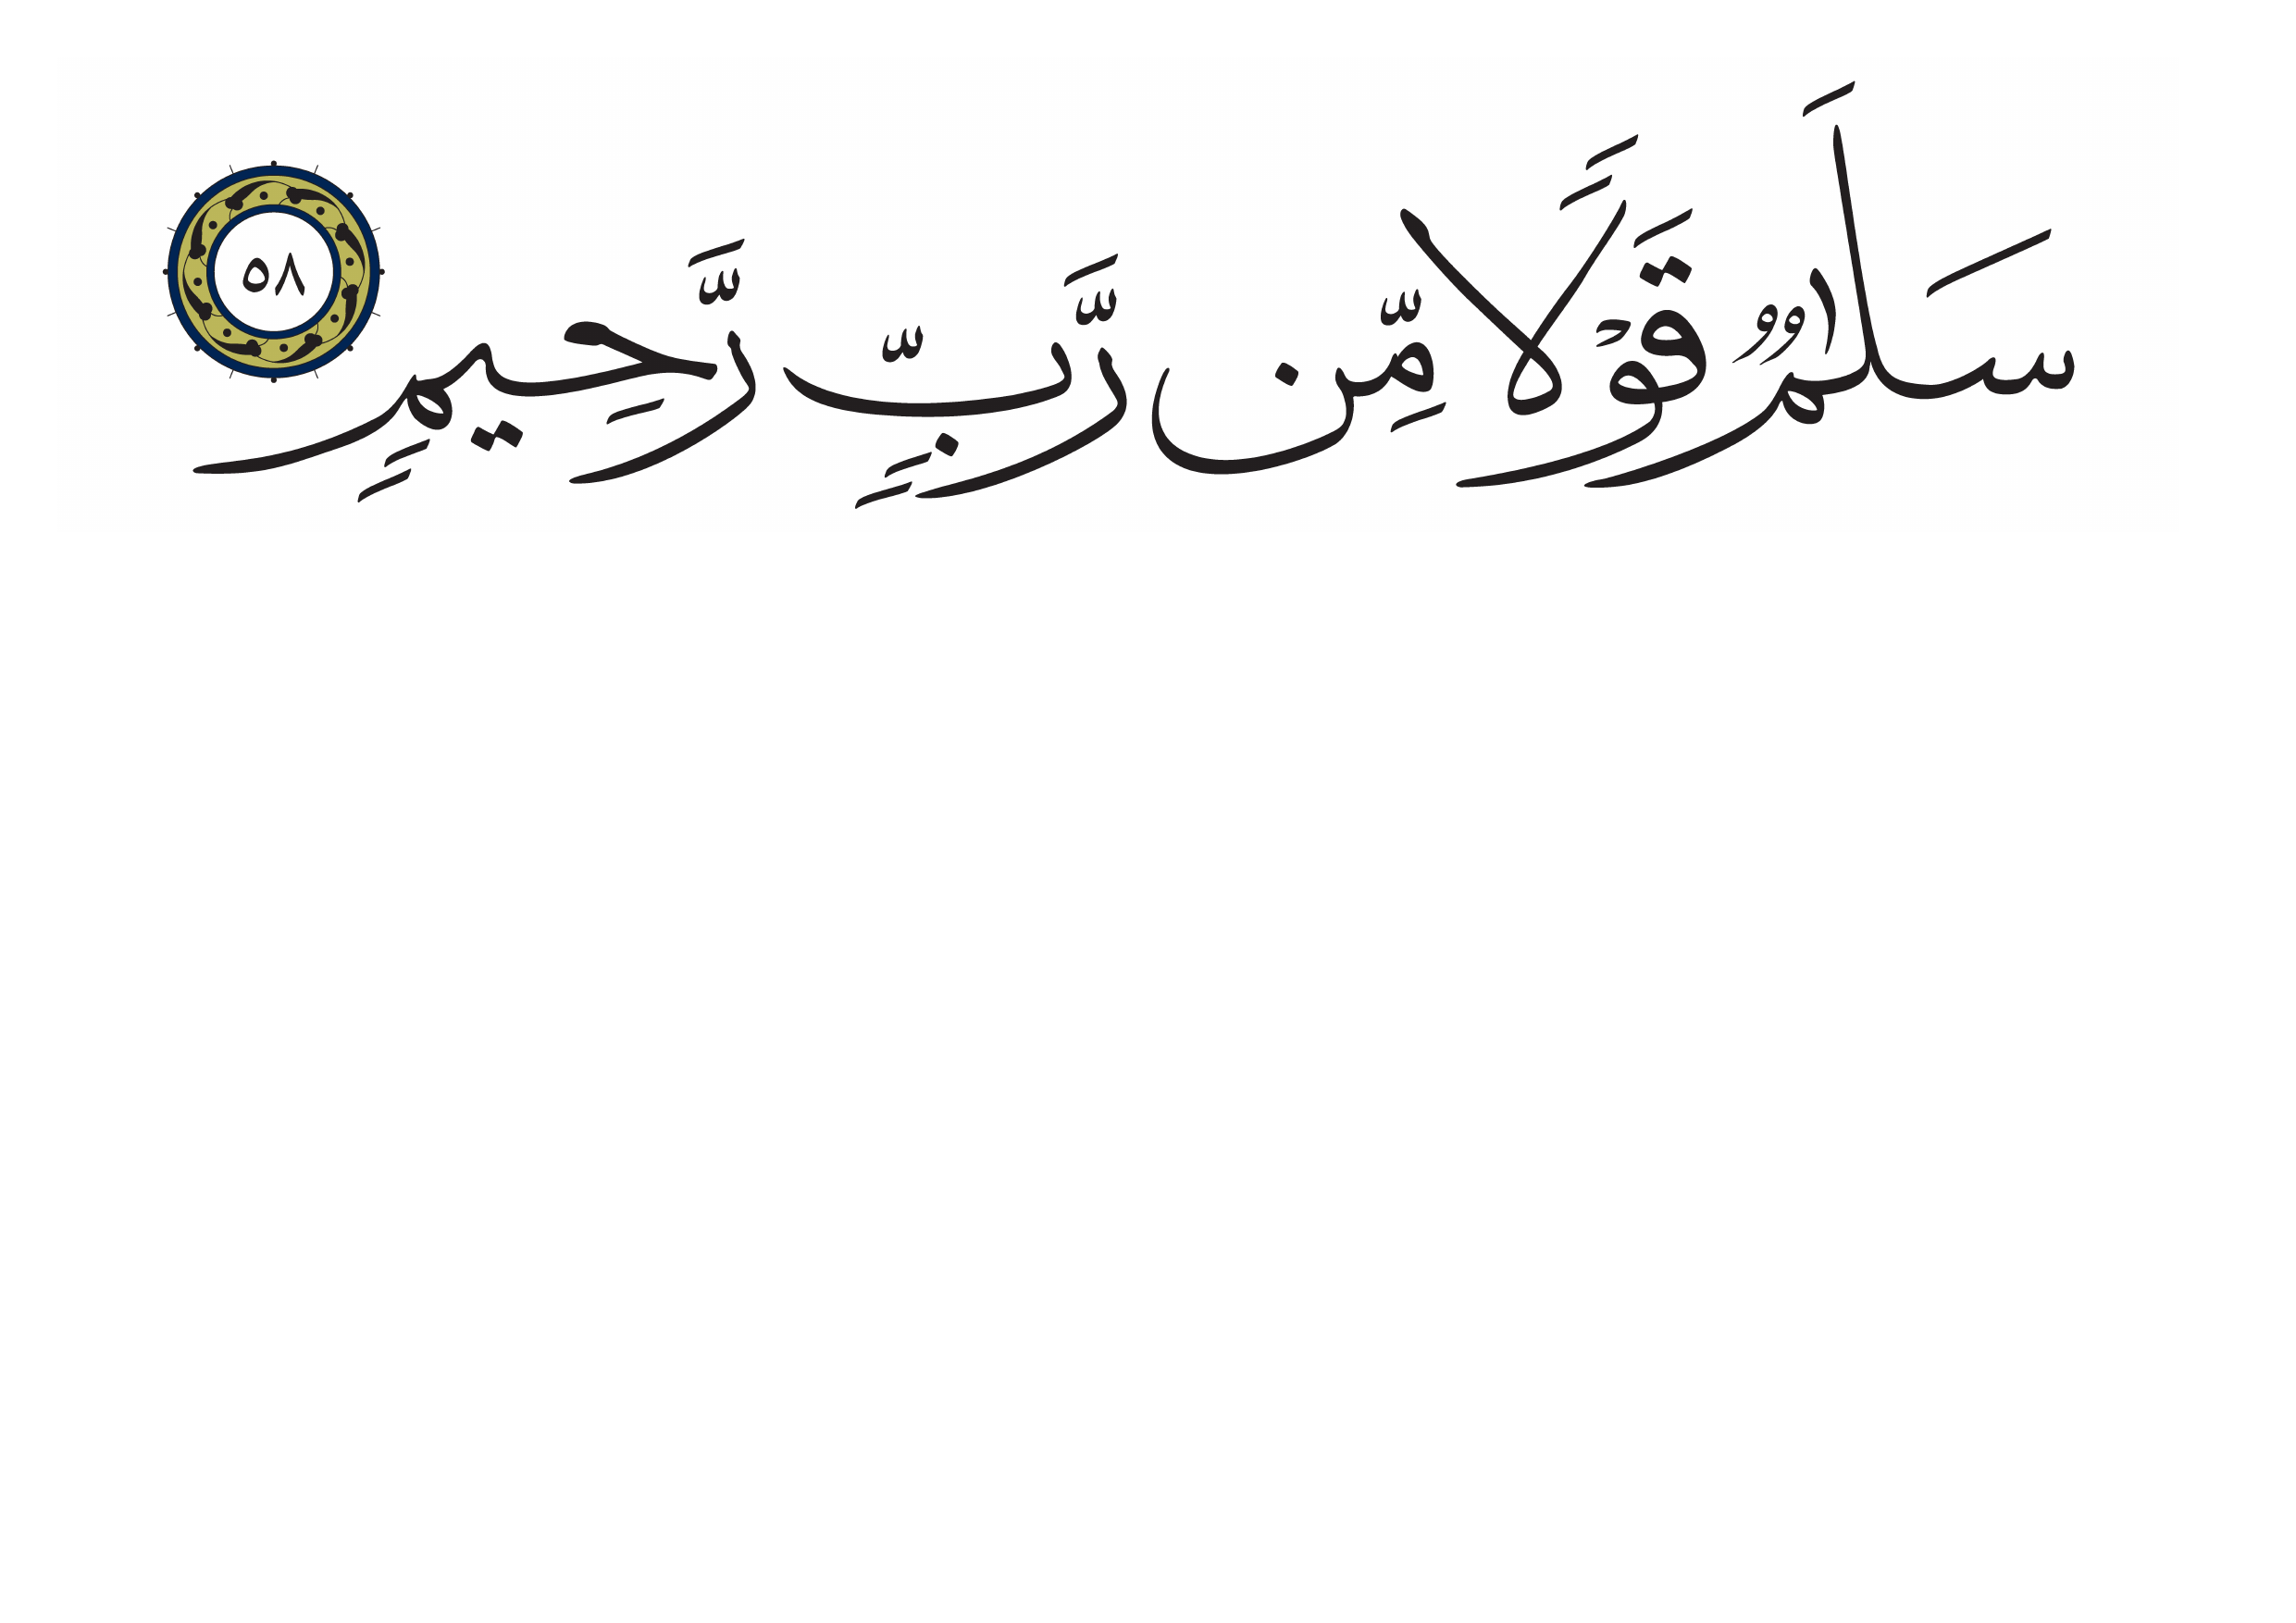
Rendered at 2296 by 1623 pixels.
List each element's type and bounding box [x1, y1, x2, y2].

picture [57, 57, 2179, 532]
